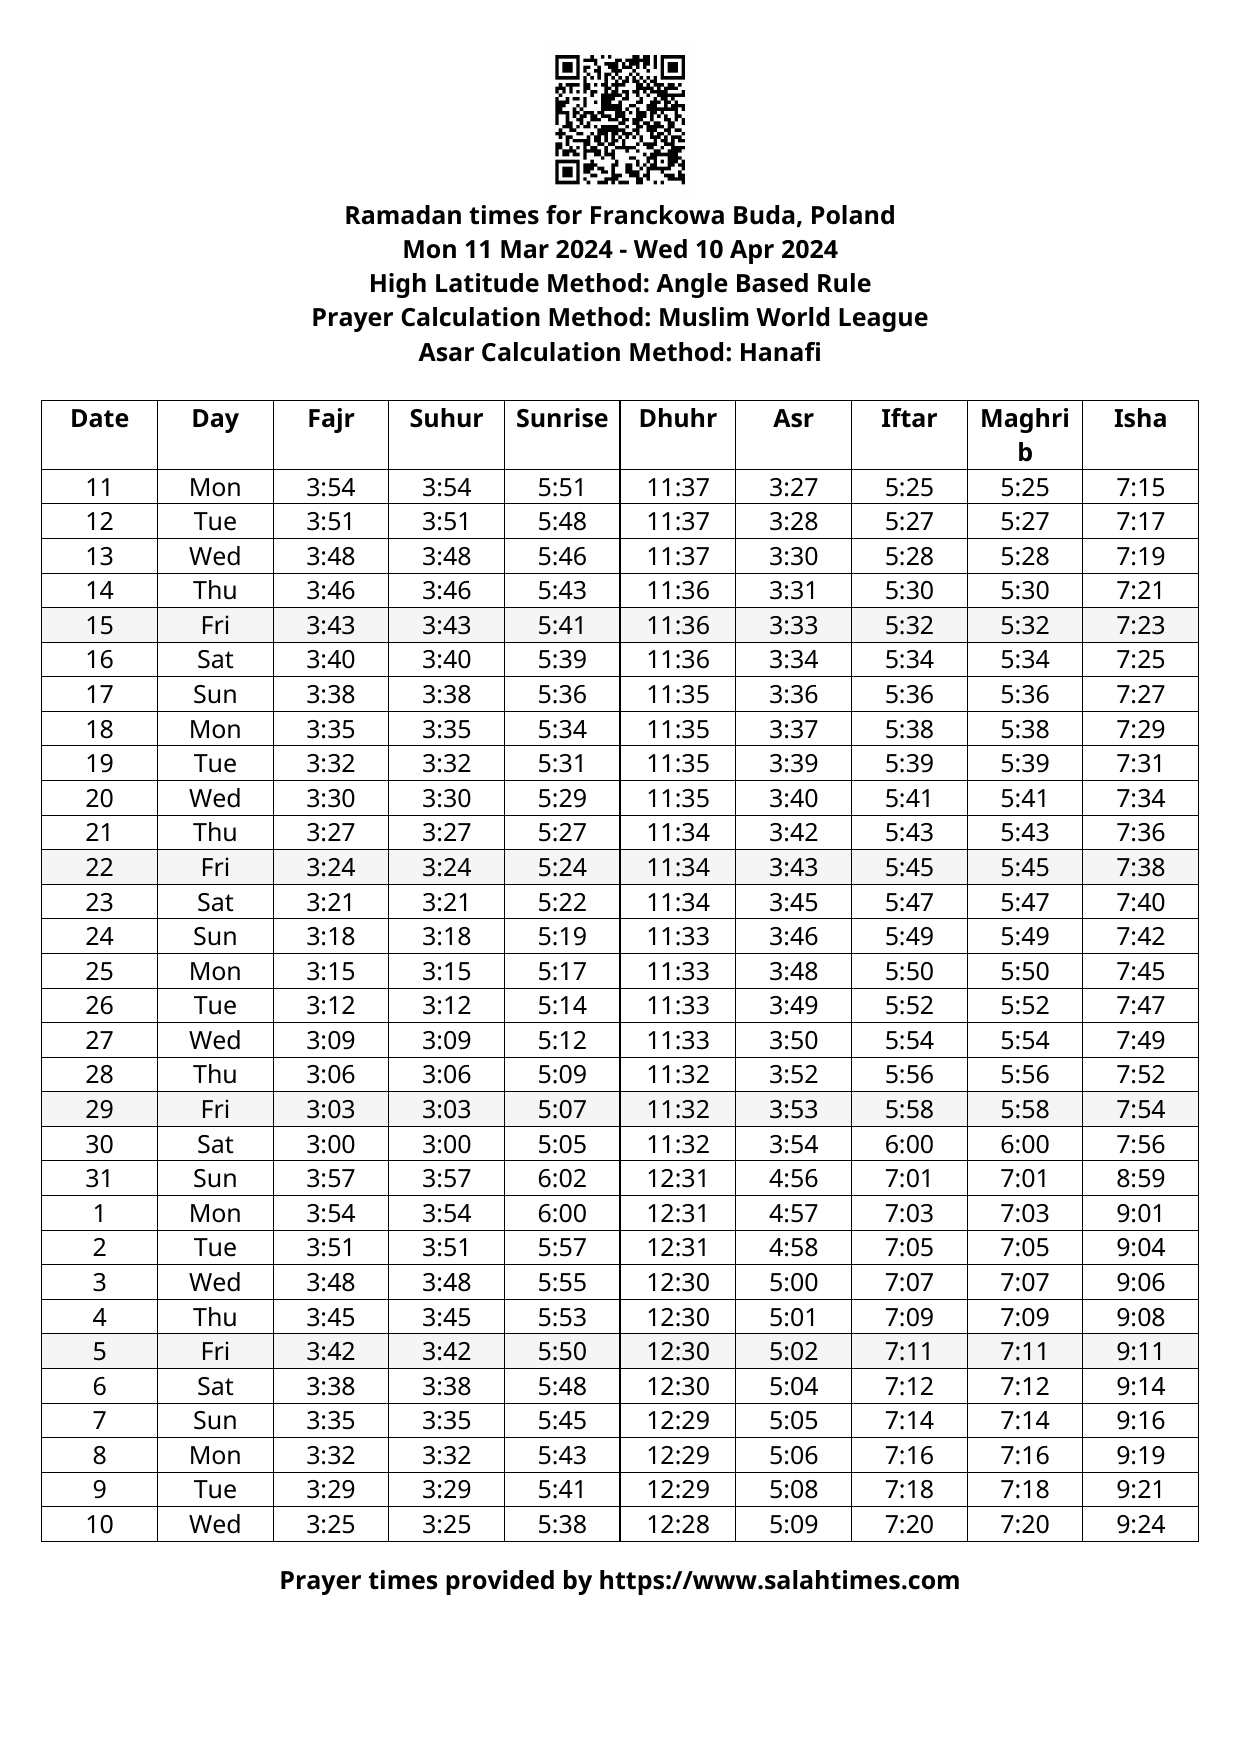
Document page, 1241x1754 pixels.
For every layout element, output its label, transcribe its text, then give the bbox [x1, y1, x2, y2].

table_cell 3:35 [389, 712, 504, 745]
table_cell 5:36 [505, 677, 619, 711]
text Ramadan times for Franckowa Buda, Poland [42, 198, 1198, 232]
table_cell 7:12 [968, 1369, 1082, 1402]
table_cell 3:24 [389, 850, 504, 884]
table_cell 7:01 [852, 1161, 967, 1195]
text Prayer times provided by https://www.salahtimes.com [42, 1563, 1198, 1597]
text High Latitude Method: Angle Based Rule [42, 266, 1198, 300]
text Asar Calculation Method: Hanafi [42, 334, 1198, 368]
table_cell 11:34 [621, 816, 735, 849]
table_cell 5:31 [505, 746, 619, 780]
table_cell 7:15 [1083, 470, 1198, 503]
table_cell 3:42 [736, 816, 851, 849]
table_cell 12:29 [621, 1438, 735, 1472]
table_cell Sun [158, 1161, 273, 1195]
table_cell 21 [42, 816, 157, 849]
table_cell 9:06 [1083, 1265, 1198, 1299]
table_cell 2 [42, 1231, 157, 1264]
table_cell 5:29 [505, 781, 619, 814]
table_cell 13 [42, 539, 157, 572]
picture [542, 41, 699, 198]
table_cell 5:47 [968, 885, 1082, 918]
table_cell 7:01 [968, 1161, 1082, 1195]
table_cell 5:43 [505, 1438, 619, 1472]
table_cell 3:39 [736, 746, 851, 780]
table_cell 3:54 [274, 470, 388, 503]
table_cell 28 [42, 1058, 157, 1091]
table_cell 1 [42, 1196, 157, 1229]
table_header Isha [1083, 401, 1198, 469]
table_cell 12:28 [621, 1507, 735, 1541]
table_cell 11:37 [621, 504, 735, 538]
table_cell 5:36 [968, 677, 1082, 711]
table_cell 4:58 [736, 1231, 851, 1264]
table_cell 20 [42, 781, 157, 814]
table_cell 7:36 [1083, 816, 1198, 849]
table_cell 5:43 [968, 816, 1082, 849]
table_cell 5:27 [505, 816, 619, 849]
table_cell 3:12 [389, 989, 504, 1022]
table_cell 3:27 [389, 816, 504, 849]
table_header Suhur [389, 401, 504, 469]
table_cell Wed [158, 1023, 273, 1057]
table_cell 3:30 [389, 781, 504, 814]
table_header Maghrib [968, 401, 1082, 469]
table_cell 24 [42, 919, 157, 953]
table_cell 7:05 [852, 1231, 967, 1264]
table_cell 6:00 [852, 1127, 967, 1160]
table_cell 7:38 [1083, 850, 1198, 884]
table_cell 3:21 [274, 885, 388, 918]
table_cell 3:28 [736, 504, 851, 538]
table_cell 3:29 [274, 1473, 388, 1506]
table_cell 7:12 [852, 1369, 967, 1402]
table_cell 3:33 [736, 608, 851, 642]
table_cell 3:18 [389, 919, 504, 953]
table_cell 5:04 [736, 1369, 851, 1402]
table_cell 3:45 [736, 885, 851, 918]
table_cell 7:47 [1083, 989, 1198, 1022]
table_cell 5:38 [505, 1507, 619, 1541]
table_cell 12:30 [621, 1369, 735, 1402]
table_cell 5:41 [852, 781, 967, 814]
table_cell 7:45 [1083, 954, 1198, 987]
table_cell 3:51 [274, 1231, 388, 1264]
table_cell 7:34 [1083, 781, 1198, 814]
table_cell 12:31 [621, 1161, 735, 1195]
table_cell 5:53 [505, 1300, 619, 1333]
table_cell 5:12 [505, 1023, 619, 1057]
table_cell 5:02 [736, 1334, 851, 1368]
table_cell 5:45 [968, 850, 1082, 884]
table_cell 3:32 [274, 746, 388, 780]
table_cell 3:03 [389, 1092, 504, 1126]
table_cell 5:32 [852, 608, 967, 642]
table_cell 3:38 [274, 1369, 388, 1402]
table_cell 11:33 [621, 989, 735, 1022]
table_cell 11:36 [621, 643, 735, 676]
table_cell 8:59 [1083, 1161, 1198, 1195]
table_cell 5:28 [852, 539, 967, 572]
table_cell 11:35 [621, 677, 735, 711]
table_cell Sat [158, 1369, 273, 1402]
table_cell 3:35 [274, 1404, 388, 1437]
table_cell 11:32 [621, 1058, 735, 1091]
table_header Iftar [852, 401, 967, 469]
table_cell 3:57 [274, 1161, 388, 1195]
table_cell 5:48 [505, 504, 619, 538]
table_cell 5:09 [505, 1058, 619, 1091]
table_cell 5:22 [505, 885, 619, 918]
table_cell 7:20 [852, 1507, 967, 1541]
table_cell 3:51 [274, 504, 388, 538]
table_cell 29 [42, 1092, 157, 1126]
table_cell 5:08 [736, 1473, 851, 1506]
table_cell 7:19 [1083, 539, 1198, 572]
table_cell 3:40 [736, 781, 851, 814]
table_cell Thu [158, 574, 273, 607]
table_cell 3:34 [736, 643, 851, 676]
table_cell 7:52 [1083, 1058, 1198, 1091]
table_cell Thu [158, 1300, 273, 1333]
table_cell Fri [158, 608, 273, 642]
table_cell 22 [42, 850, 157, 884]
table_cell 5:54 [968, 1023, 1082, 1057]
table_cell 3:06 [274, 1058, 388, 1091]
table_cell 30 [42, 1127, 157, 1160]
table_cell 7:07 [968, 1265, 1082, 1299]
table_cell 3:51 [389, 504, 504, 538]
table_cell 11:33 [621, 954, 735, 987]
table_cell 11:32 [621, 1092, 735, 1126]
table_header Dhuhr [621, 401, 735, 469]
table_cell 7:11 [968, 1334, 1082, 1368]
table_cell 4:57 [736, 1196, 851, 1229]
table_cell 5:46 [505, 539, 619, 572]
table_cell Wed [158, 1507, 273, 1541]
table_cell 5:49 [852, 919, 967, 953]
table_cell 19 [42, 746, 157, 780]
table_cell 5:34 [852, 643, 967, 676]
table_cell 11:35 [621, 712, 735, 745]
table_cell Wed [158, 781, 273, 814]
table_cell 3:36 [736, 677, 851, 711]
table_cell 3:38 [274, 677, 388, 711]
table_cell 3:37 [736, 712, 851, 745]
table_cell 18 [42, 712, 157, 745]
table_cell 5:41 [968, 781, 1082, 814]
table_cell 5:30 [968, 574, 1082, 607]
table_cell 5:38 [968, 712, 1082, 745]
table_cell 3:09 [274, 1023, 388, 1057]
table_cell 5:50 [968, 954, 1082, 987]
table_cell 7:54 [1083, 1092, 1198, 1126]
table_header Asr [736, 401, 851, 469]
table_cell Wed [158, 539, 273, 572]
table_cell 7:23 [1083, 608, 1198, 642]
table_cell 3:27 [736, 470, 851, 503]
table_cell 5:41 [505, 1473, 619, 1506]
table_cell 12:30 [621, 1300, 735, 1333]
table_cell 5:47 [852, 885, 967, 918]
table_cell 5:25 [852, 470, 967, 503]
table_cell 7:14 [852, 1404, 967, 1437]
table_header Sunrise [505, 401, 619, 469]
table_cell Tue [158, 989, 273, 1022]
table_cell 7:40 [1083, 885, 1198, 918]
table_cell 5:09 [736, 1507, 851, 1541]
table_cell 5:56 [852, 1058, 967, 1091]
table_cell 3:32 [274, 1438, 388, 1472]
table_cell 9:01 [1083, 1196, 1198, 1229]
table_cell 5:39 [852, 746, 967, 780]
table_cell 3:21 [389, 885, 504, 918]
table_cell 5:06 [736, 1438, 851, 1472]
table_cell 3:48 [389, 539, 504, 572]
table_cell 5:19 [505, 919, 619, 953]
table_cell 12:31 [621, 1196, 735, 1229]
table_cell 7:49 [1083, 1023, 1198, 1057]
table_cell 11:37 [621, 539, 735, 572]
table_cell 3:30 [274, 781, 388, 814]
table_cell 3:43 [389, 608, 504, 642]
table_cell 5:00 [736, 1265, 851, 1299]
table_cell Thu [158, 816, 273, 849]
table_cell 3:00 [274, 1127, 388, 1160]
table_cell 3:48 [274, 1265, 388, 1299]
table_cell 7:03 [968, 1196, 1082, 1229]
table_cell 7:09 [968, 1300, 1082, 1333]
table_cell 9:16 [1083, 1404, 1198, 1437]
table_cell 6:00 [968, 1127, 1082, 1160]
table_cell 5:17 [505, 954, 619, 987]
table_cell 3:54 [736, 1127, 851, 1160]
table_cell 3:06 [389, 1058, 504, 1091]
table_cell 3:30 [736, 539, 851, 572]
table_cell 12:30 [621, 1334, 735, 1368]
table_cell 7:17 [1083, 504, 1198, 538]
table_cell Sun [158, 919, 273, 953]
table_cell 5:45 [852, 850, 967, 884]
table_cell 3:52 [736, 1058, 851, 1091]
table_cell 5:05 [505, 1127, 619, 1160]
table_cell 3:32 [389, 1438, 504, 1472]
table_cell 12:30 [621, 1265, 735, 1299]
table_cell 7:18 [968, 1473, 1082, 1506]
table_cell Mon [158, 1196, 273, 1229]
table_cell 3:45 [274, 1300, 388, 1333]
table_cell 7:42 [1083, 919, 1198, 953]
text Prayer Calculation Method: Muslim World League [42, 300, 1198, 334]
table_cell 5:30 [852, 574, 967, 607]
table_cell 5:32 [968, 608, 1082, 642]
table_cell 7:20 [968, 1507, 1082, 1541]
table_cell 11:34 [621, 850, 735, 884]
table_cell 3:12 [274, 989, 388, 1022]
table_cell Mon [158, 1438, 273, 1472]
table_cell 5:50 [852, 954, 967, 987]
table_cell 7:11 [852, 1334, 967, 1368]
table_cell 3:32 [389, 746, 504, 780]
table_cell 9 [42, 1473, 157, 1506]
table_cell 23 [42, 885, 157, 918]
table_cell Mon [158, 954, 273, 987]
table_cell Sun [158, 677, 273, 711]
table_header Fajr [274, 401, 388, 469]
table_cell 3:29 [389, 1473, 504, 1506]
table_cell 5:50 [505, 1334, 619, 1368]
table_cell 11:35 [621, 781, 735, 814]
table_cell 5:25 [968, 470, 1082, 503]
table_cell 5:24 [505, 850, 619, 884]
table_cell 5:43 [852, 816, 967, 849]
table_cell 3:54 [389, 1196, 504, 1229]
table_cell 9:04 [1083, 1231, 1198, 1264]
table_cell 3:43 [736, 850, 851, 884]
table_cell 9:08 [1083, 1300, 1198, 1333]
table_cell 5:58 [968, 1092, 1082, 1126]
table_cell 3:54 [389, 470, 504, 503]
table_cell 3:42 [274, 1334, 388, 1368]
table_cell 9:24 [1083, 1507, 1198, 1541]
table_cell Tue [158, 1231, 273, 1264]
table_cell 5:14 [505, 989, 619, 1022]
table_cell 5:52 [852, 989, 967, 1022]
table_cell 3:48 [274, 539, 388, 572]
table_cell 3:45 [389, 1300, 504, 1333]
table_cell 26 [42, 989, 157, 1022]
table_cell 11:34 [621, 885, 735, 918]
table_cell 3:15 [389, 954, 504, 987]
table_cell 12:29 [621, 1473, 735, 1506]
table_cell 6 [42, 1369, 157, 1402]
table_cell 11:36 [621, 574, 735, 607]
table_cell 3:27 [274, 816, 388, 849]
table_cell 5:07 [505, 1092, 619, 1126]
table_cell Wed [158, 1265, 273, 1299]
table_cell 5:55 [505, 1265, 619, 1299]
table_cell 7:27 [1083, 677, 1198, 711]
table_cell Mon [158, 712, 273, 745]
table_cell 11:33 [621, 919, 735, 953]
table_cell 27 [42, 1023, 157, 1057]
table_cell 7:25 [1083, 643, 1198, 676]
table_cell 7 [42, 1404, 157, 1437]
table_cell 5:39 [968, 746, 1082, 780]
table_cell 5:34 [968, 643, 1082, 676]
table_cell 11:35 [621, 746, 735, 780]
table_cell 12:31 [621, 1231, 735, 1264]
table_cell 5:28 [968, 539, 1082, 572]
table_cell 3:00 [389, 1127, 504, 1160]
table_cell Fri [158, 1334, 273, 1368]
table_cell 4:56 [736, 1161, 851, 1195]
table_cell 17 [42, 677, 157, 711]
table_cell 7:14 [968, 1404, 1082, 1437]
table_cell 3:51 [389, 1231, 504, 1264]
table_cell Tue [158, 504, 273, 538]
table_cell 5:54 [852, 1023, 967, 1057]
table_cell 6:00 [505, 1196, 619, 1229]
table_cell 3:24 [274, 850, 388, 884]
table_cell 7:21 [1083, 574, 1198, 607]
table_cell Fri [158, 850, 273, 884]
table_cell 3:25 [389, 1507, 504, 1541]
table_cell 11:37 [621, 470, 735, 503]
table_cell 3:35 [389, 1404, 504, 1437]
table_cell 6:02 [505, 1161, 619, 1195]
table_cell 5:49 [968, 919, 1082, 953]
table_cell 5:48 [505, 1369, 619, 1402]
table_cell 5:51 [505, 470, 619, 503]
table_cell 3:38 [389, 1369, 504, 1402]
table_cell 7:29 [1083, 712, 1198, 745]
text Mon 11 Mar 2024 - Wed 10 Apr 2024 [42, 232, 1198, 266]
table_cell 15 [42, 608, 157, 642]
table_header Day [158, 401, 273, 469]
table_cell 25 [42, 954, 157, 987]
table_cell Sun [158, 1404, 273, 1437]
table_cell 9:11 [1083, 1334, 1198, 1368]
table_cell 3:40 [389, 643, 504, 676]
table_cell 11:33 [621, 1023, 735, 1057]
table_cell 3:31 [736, 574, 851, 607]
table_cell Tue [158, 1473, 273, 1506]
table_cell Fri [158, 1092, 273, 1126]
table_cell 3:43 [274, 608, 388, 642]
table_cell 3:38 [389, 677, 504, 711]
table_cell 4 [42, 1300, 157, 1333]
table_cell 5:27 [852, 504, 967, 538]
table_cell 3 [42, 1265, 157, 1299]
table_cell 3:54 [274, 1196, 388, 1229]
table_cell 3:09 [389, 1023, 504, 1057]
table_cell 9:14 [1083, 1369, 1198, 1402]
table_cell 14 [42, 574, 157, 607]
table_cell 5:27 [968, 504, 1082, 538]
table_cell 11:36 [621, 608, 735, 642]
table_cell 5:34 [505, 712, 619, 745]
table_cell 11 [42, 470, 157, 503]
table_cell 3:57 [389, 1161, 504, 1195]
table_cell 7:56 [1083, 1127, 1198, 1160]
table_cell 5:58 [852, 1092, 967, 1126]
table_cell 3:46 [274, 574, 388, 607]
table_cell 12 [42, 504, 157, 538]
table_cell 5:05 [736, 1404, 851, 1437]
table_cell Mon [158, 470, 273, 503]
table_cell 31 [42, 1161, 157, 1195]
table_cell 5:45 [505, 1404, 619, 1437]
table_cell 7:05 [968, 1231, 1082, 1264]
table_cell 7:31 [1083, 746, 1198, 780]
table_cell 5:56 [968, 1058, 1082, 1091]
table_cell 3:48 [389, 1265, 504, 1299]
table_cell 10 [42, 1507, 157, 1541]
table_cell 12:29 [621, 1404, 735, 1437]
table_cell 5:38 [852, 712, 967, 745]
table_cell 3:50 [736, 1023, 851, 1057]
table_cell 3:53 [736, 1092, 851, 1126]
table_cell 3:42 [389, 1334, 504, 1368]
table_cell 7:18 [852, 1473, 967, 1506]
table_cell 3:46 [389, 574, 504, 607]
table_cell 5 [42, 1334, 157, 1368]
table_cell 5:43 [505, 574, 619, 607]
table_cell 3:48 [736, 954, 851, 987]
table_header Date [42, 401, 157, 469]
table_cell 11:32 [621, 1127, 735, 1160]
table_cell 5:57 [505, 1231, 619, 1264]
table_cell Sat [158, 1127, 273, 1160]
table_cell Sat [158, 885, 273, 918]
table_cell 7:03 [852, 1196, 967, 1229]
table_cell 3:49 [736, 989, 851, 1022]
table_cell 5:41 [505, 608, 619, 642]
table_cell 7:09 [852, 1300, 967, 1333]
table_cell 5:01 [736, 1300, 851, 1333]
table_cell 3:46 [736, 919, 851, 953]
table_cell 3:25 [274, 1507, 388, 1541]
table_cell 7:07 [852, 1265, 967, 1299]
table_cell 3:03 [274, 1092, 388, 1126]
table_cell 3:18 [274, 919, 388, 953]
table_cell 9:21 [1083, 1473, 1198, 1506]
table_cell 5:39 [505, 643, 619, 676]
table_cell 16 [42, 643, 157, 676]
table_cell 7:16 [852, 1438, 967, 1472]
table_cell Sat [158, 643, 273, 676]
table_cell 5:36 [852, 677, 967, 711]
table_cell 5:52 [968, 989, 1082, 1022]
table_cell 3:40 [274, 643, 388, 676]
table_cell 9:19 [1083, 1438, 1198, 1472]
table_cell 7:16 [968, 1438, 1082, 1472]
table_cell 3:15 [274, 954, 388, 987]
table_cell 8 [42, 1438, 157, 1472]
table_cell Tue [158, 746, 273, 780]
table_cell 3:35 [274, 712, 388, 745]
table_cell Thu [158, 1058, 273, 1091]
